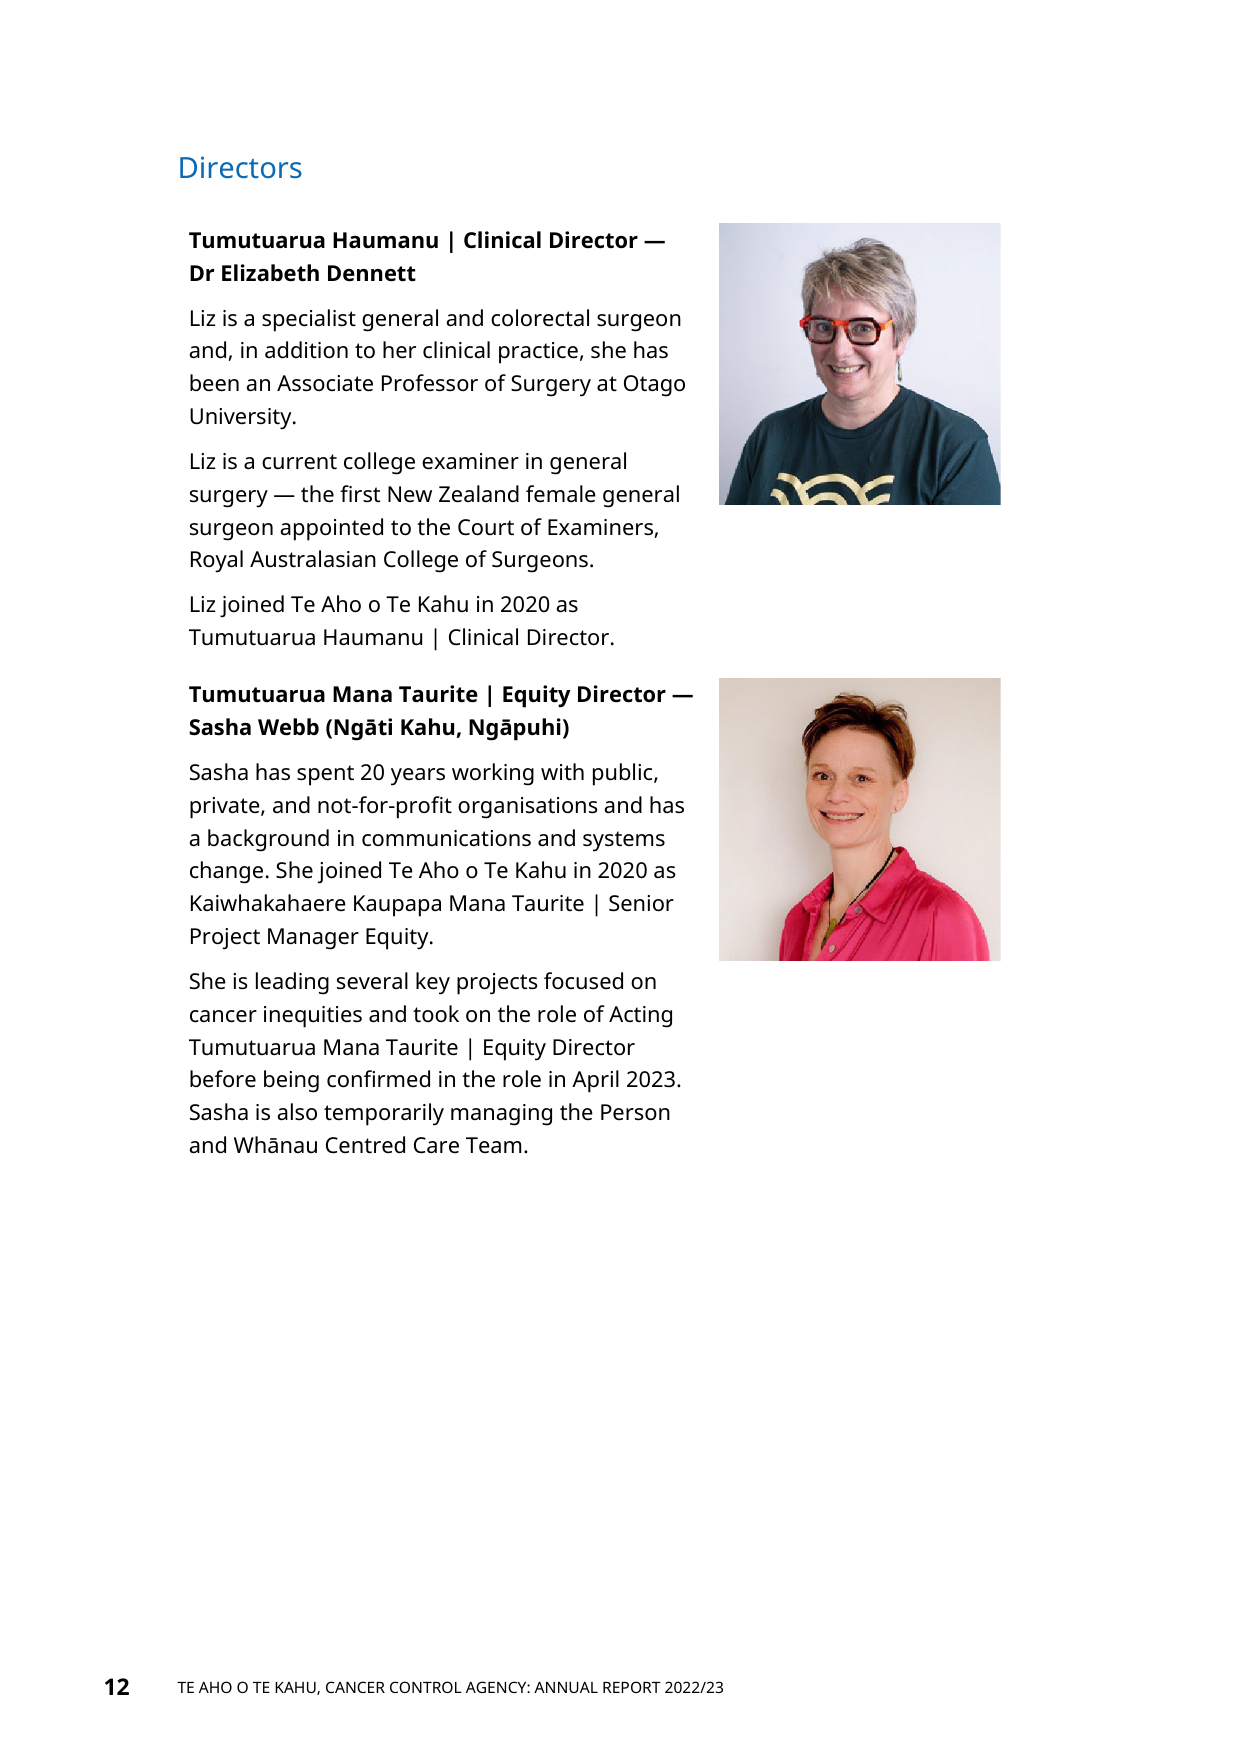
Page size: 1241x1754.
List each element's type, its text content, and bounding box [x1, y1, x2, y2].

table_cell Tumutuarua Mana Taurite | Equity Director — Sasha Webb (Ngāti Kahu, Ngāpuhi) Sasha has spent 20 years working with public, private, and not-for-profit organisations and has a background in communications and systems change. She joined Te Aho o Te Kahu in 2020 as Kaiwhakahaere Kaupapa Mana Taurite | Senior Project Manager Equity. She is leading several key projects focused on cancer inequities and took on the role of Acting Tumutuarua Mana Taurite | Equity Director before being confirmed in the role in April 2023. Sasha is also temporarily managing the Person and Whānau Centred Care Team. [177, 667, 708, 1174]
subtitle Directors [177, 148, 1019, 187]
table_header Tumutuarua Haumanu | Clinical Director — Dr Elizabeth Dennett Liz is a specialist general and colorectal surgeon and, in addition to her clinical practice, she has been an Associate Professor of Surgery at Otago University. Liz is a current college examiner in general surgery — the first New Zealand female general surgeon appointed to the Court of Examiners, Royal Australasian College of Surgeons. Liz joined Te Aho o Te Kahu in 2020 as Tumutuarua Haumanu | Clinical Director. [177, 213, 708, 667]
table_cell [708, 667, 1018, 1174]
picture [719, 223, 1001, 505]
table_header [708, 213, 1018, 667]
picture [719, 678, 1001, 961]
